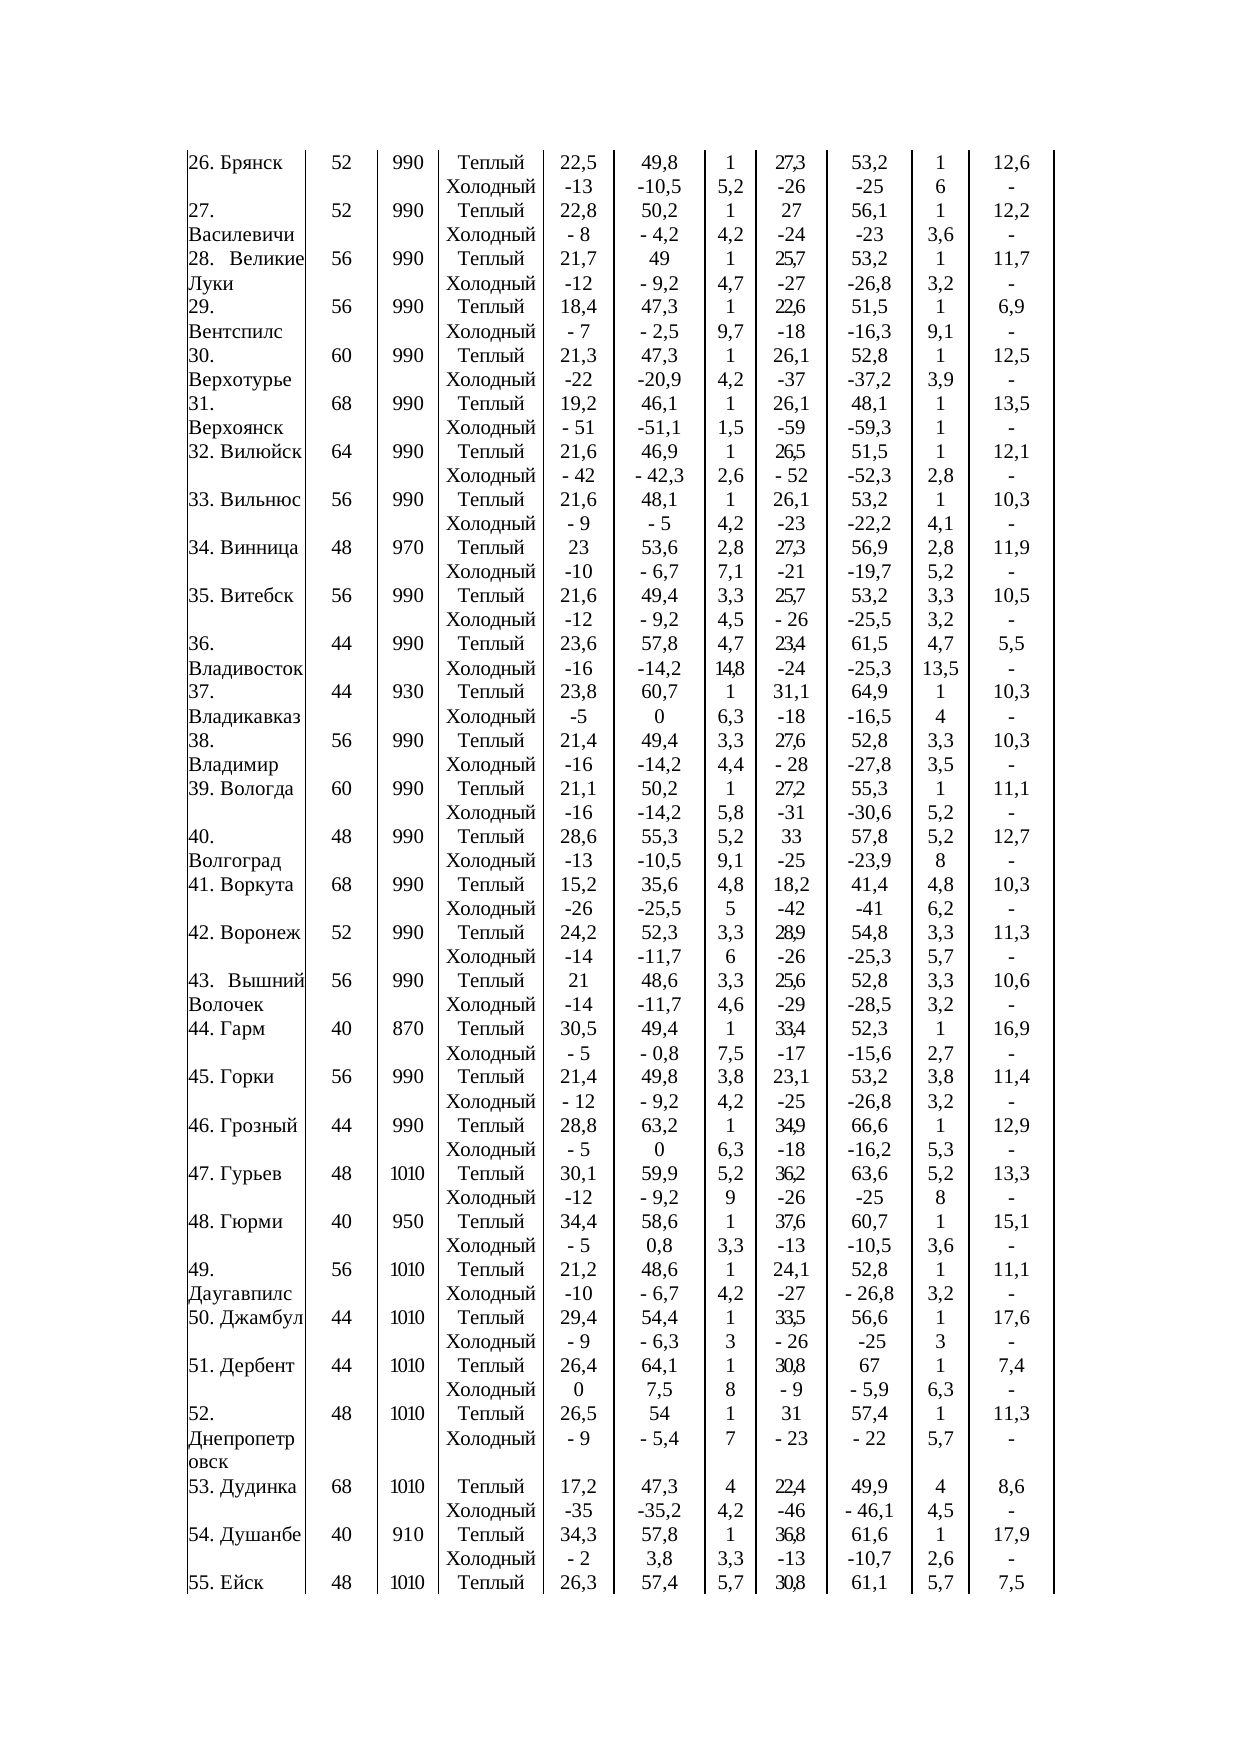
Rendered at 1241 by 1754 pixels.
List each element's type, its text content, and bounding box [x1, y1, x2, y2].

table_cell 990 [378, 246, 438, 294]
table_cell 47,3 -20,9 [615, 343, 704, 391]
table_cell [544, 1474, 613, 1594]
table_cell 12,2 - [970, 198, 1053, 246]
table_cell 19,2 - 51 [544, 391, 613, 439]
table_cell 18,4 - 7 [544, 294, 613, 342]
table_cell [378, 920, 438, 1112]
table_cell 35. Витебск [188, 583, 305, 631]
table_cell 26,5 - 52 [757, 439, 826, 487]
table_cell 49 - 9,2 [615, 246, 704, 294]
table_cell 52,8 -27,8 [828, 728, 911, 776]
table_cell 55,3 -10,5 [615, 824, 704, 872]
table_cell 13,5 - [970, 391, 1053, 439]
table_cell Теплый Холодный [439, 728, 543, 776]
table_cell 990 [378, 824, 438, 872]
table_cell 5,2 8 [913, 824, 968, 872]
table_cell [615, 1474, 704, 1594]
table_cell 47,3 - 2,5 [615, 294, 704, 342]
table_cell 1 4,2 [706, 343, 755, 391]
table_cell 10,3 - [970, 679, 1053, 727]
table_cell 64 [306, 439, 377, 487]
table_cell Теплый Холодный [439, 631, 543, 679]
table_cell 990 [378, 776, 438, 824]
table_cell 990 [378, 150, 438, 198]
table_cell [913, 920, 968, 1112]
table_cell 11,9 - [970, 535, 1053, 583]
table_cell 4,8 5 [706, 872, 755, 920]
table_cell 1 2,6 [706, 439, 755, 487]
table_cell 27,2 -31 [757, 776, 826, 824]
table_cell 56 [306, 246, 377, 294]
table_cell 52 [306, 150, 377, 198]
table_cell 53,2 -26,8 [828, 246, 911, 294]
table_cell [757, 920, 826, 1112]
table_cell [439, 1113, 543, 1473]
table_cell 3,3 3,5 [913, 728, 968, 776]
table_cell Теплый Холодный [439, 824, 543, 872]
table_cell 2,8 7,1 [706, 535, 755, 583]
table_cell 4,7 14,8 [706, 631, 755, 679]
table_cell 5,5 - [970, 631, 1053, 679]
table_cell 21,7 -12 [544, 246, 613, 294]
table_cell 53,2 -22,2 [828, 487, 911, 535]
table_cell 990 [378, 294, 438, 342]
table_cell Теплый Холодный [439, 150, 543, 198]
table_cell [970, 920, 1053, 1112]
table_cell 60 [306, 776, 377, 824]
table_cell 10,3 - [970, 728, 1053, 776]
table_cell 990 [378, 198, 438, 246]
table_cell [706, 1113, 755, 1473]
table_cell 56 [306, 487, 377, 535]
table_cell 21,6 - 9 [544, 487, 613, 535]
table_cell 42. Воронеж [188, 920, 305, 968]
table_cell 1 5,2 [706, 150, 755, 198]
table_cell 1 4,7 [706, 246, 755, 294]
table_cell 3,3 4,4 [706, 728, 755, 776]
table_cell 53,6 - 6,7 [615, 535, 704, 583]
table_cell Теплый Холодный [439, 439, 543, 487]
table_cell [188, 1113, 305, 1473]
table_cell 41. Воркута [188, 872, 305, 920]
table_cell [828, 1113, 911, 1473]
table_cell 11,1 - [970, 776, 1053, 824]
table_cell 23,8 -5 [544, 679, 613, 727]
table_cell Теплый Холодный [439, 246, 543, 294]
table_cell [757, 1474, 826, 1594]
table_cell 12,1 - [970, 439, 1053, 487]
table_cell 49,4 -14,2 [615, 728, 704, 776]
table_cell 31. Верхоянск [188, 391, 305, 439]
table_cell 33. Вильнюс [188, 487, 305, 535]
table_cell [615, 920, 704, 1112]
table_cell 1 6 [913, 150, 968, 198]
table_cell 990 [378, 343, 438, 391]
table_cell 50,2 -14,2 [615, 776, 704, 824]
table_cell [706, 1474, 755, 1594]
table_cell 57,8 -23,9 [828, 824, 911, 872]
table_cell 15,2 -26 [544, 872, 613, 920]
table_cell 12,6 - [970, 150, 1053, 198]
table_cell 40. Волгоград [188, 824, 305, 872]
table_cell 39. Вологда [188, 776, 305, 824]
table_cell 1 9,7 [706, 294, 755, 342]
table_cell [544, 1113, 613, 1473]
table_cell 2,8 5,2 [913, 535, 968, 583]
table_cell 21,6 -12 [544, 583, 613, 631]
table_cell 36. Владивосток [188, 631, 305, 679]
table_cell 55,3 -30,6 [828, 776, 911, 824]
table_cell 68 [306, 391, 377, 439]
table_cell Теплый Холодный [439, 679, 543, 727]
table_cell 53,2 -25,5 [828, 583, 911, 631]
table_cell 46,1 -51,1 [615, 391, 704, 439]
table_cell 61,5 -25,3 [828, 631, 911, 679]
table_cell 5,2 9,1 [706, 824, 755, 872]
table_cell 41,4 -41 [828, 872, 911, 920]
table_cell 49,4 - 9,2 [615, 583, 704, 631]
table_cell 28. Великие Луки [188, 246, 305, 294]
table_cell 990 [378, 439, 438, 487]
table_cell 37. Владикавказ [188, 679, 305, 727]
table_cell 44 [306, 631, 377, 679]
table_cell 1 4,1 [913, 487, 968, 535]
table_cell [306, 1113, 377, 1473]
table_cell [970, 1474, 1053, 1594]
table_cell 25,7 - 26 [757, 583, 826, 631]
table_cell 48 [306, 535, 377, 583]
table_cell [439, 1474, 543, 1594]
table_cell 3,3 3,2 [913, 583, 968, 631]
table_cell 18,2 -42 [757, 872, 826, 920]
table_cell Теплый Холодный [439, 391, 543, 439]
table_cell 21,1 -16 [544, 776, 613, 824]
table_cell 1 9,1 [913, 294, 968, 342]
table_cell 930 [378, 679, 438, 727]
table_cell 990 [378, 728, 438, 776]
table_cell 27,3 -21 [757, 535, 826, 583]
table_cell 64,9 -16,5 [828, 679, 911, 727]
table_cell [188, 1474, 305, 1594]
table_cell 11,7 - [970, 246, 1053, 294]
table_cell 21,4 -16 [544, 728, 613, 776]
table_cell 52 [306, 198, 377, 246]
table_cell 51,5 -16,3 [828, 294, 911, 342]
table_cell 1 3,2 [913, 246, 968, 294]
table_cell 990 [378, 583, 438, 631]
table_cell 33 -25 [757, 824, 826, 872]
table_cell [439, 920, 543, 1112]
table_cell 60,7 0 [615, 679, 704, 727]
table_cell Теплый Холодный [439, 487, 543, 535]
table_cell 12,5 - [970, 343, 1053, 391]
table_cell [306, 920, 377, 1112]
table_cell 22,5 -13 [544, 150, 613, 198]
table_cell Теплый Холодный [439, 583, 543, 631]
table_cell 990 [378, 487, 438, 535]
table_cell 1 2,8 [913, 439, 968, 487]
table_cell 1 6,3 [706, 679, 755, 727]
table_cell 31,1 -18 [757, 679, 826, 727]
table_cell 10,5 - [970, 583, 1053, 631]
table_cell 1 1 [913, 391, 968, 439]
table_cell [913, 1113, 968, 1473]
table_cell Теплый Холодный [439, 776, 543, 824]
table_cell 970 [378, 535, 438, 583]
table_cell 4,8 6,2 [913, 872, 968, 920]
table_cell Теплый Холодный [439, 343, 543, 391]
table_cell 10,3 - [970, 872, 1053, 920]
table_cell 56 [306, 583, 377, 631]
table_cell 50,2 - 4,2 [615, 198, 704, 246]
table_cell 49,8 -10,5 [615, 150, 704, 198]
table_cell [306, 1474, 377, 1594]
table_cell 1 4 [913, 679, 968, 727]
table_cell 4,7 13,5 [913, 631, 968, 679]
table_cell 60 [306, 343, 377, 391]
table_cell 56,1 -23 [828, 198, 911, 246]
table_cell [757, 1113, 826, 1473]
table_cell Теплый Холодный [439, 294, 543, 342]
table_cell 1 4,2 [706, 487, 755, 535]
table_cell 6,9 - [970, 294, 1053, 342]
table_cell 29. Вентспилс [188, 294, 305, 342]
table_cell 48 [306, 824, 377, 872]
table_cell 1 3,9 [913, 343, 968, 391]
table_cell Теплый Холодный [439, 198, 543, 246]
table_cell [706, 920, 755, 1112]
table_cell 21,3 -22 [544, 343, 613, 391]
table_cell 10,3 - [970, 487, 1053, 535]
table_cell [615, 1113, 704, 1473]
table_cell 53,2 -25 [828, 150, 911, 198]
table_cell Теплый Холодный [439, 872, 543, 920]
table_cell 27 -24 [757, 198, 826, 246]
table_cell 3,3 4,5 [706, 583, 755, 631]
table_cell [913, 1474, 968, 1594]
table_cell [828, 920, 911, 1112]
table_cell 12,7 - [970, 824, 1053, 872]
table_cell 56,9 -19,7 [828, 535, 911, 583]
table_cell 21,6 - 42 [544, 439, 613, 487]
table_cell 27. Василевичи [188, 198, 305, 246]
table_cell 990 [378, 872, 438, 920]
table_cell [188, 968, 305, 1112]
table_cell 56 [306, 728, 377, 776]
table_cell 52,8 -37,2 [828, 343, 911, 391]
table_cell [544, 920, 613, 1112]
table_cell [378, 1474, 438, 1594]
table_cell 23,6 -16 [544, 631, 613, 679]
table_cell 990 [378, 391, 438, 439]
table_cell 56 [306, 294, 377, 342]
table_cell 32. Вилюйск [188, 439, 305, 487]
table_cell 25,7 -27 [757, 246, 826, 294]
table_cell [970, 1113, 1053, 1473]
table_cell 38. Владимир [188, 728, 305, 776]
table_cell 1 1,5 [706, 391, 755, 439]
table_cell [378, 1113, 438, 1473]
table_cell 22,6 -18 [757, 294, 826, 342]
table_cell 48,1 - 5 [615, 487, 704, 535]
table_cell 35,6 -25,5 [615, 872, 704, 920]
table_cell 30. Верхотурье [188, 343, 305, 391]
table_cell 68 [306, 872, 377, 920]
table_cell Теплый Холодный [439, 535, 543, 583]
table_cell 57,8 -14,2 [615, 631, 704, 679]
table_cell 1 3,6 [913, 198, 968, 246]
table_cell 1 5,8 [706, 776, 755, 824]
table_cell 34. Винница [188, 535, 305, 583]
table_cell 23,4 -24 [757, 631, 826, 679]
table_cell 26,1 -37 [757, 343, 826, 391]
table_cell 1 4,2 [706, 198, 755, 246]
table_cell 26,1 -23 [757, 487, 826, 535]
table_cell 26,1 -59 [757, 391, 826, 439]
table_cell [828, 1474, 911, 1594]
table_cell 22,8 - 8 [544, 198, 613, 246]
table_cell 51,5 -52,3 [828, 439, 911, 487]
table_cell 23 -10 [544, 535, 613, 583]
table_cell 44 [306, 679, 377, 727]
table_cell 28,6 -13 [544, 824, 613, 872]
table_cell 990 [378, 631, 438, 679]
table_cell 27,3 -26 [757, 150, 826, 198]
table_cell 1 5,2 [913, 776, 968, 824]
table_cell 46,9 - 42,3 [615, 439, 704, 487]
table_cell 27,6 - 28 [757, 728, 826, 776]
table_cell 48,1 -59,3 [828, 391, 911, 439]
table_cell 26. Брянск [188, 150, 305, 198]
